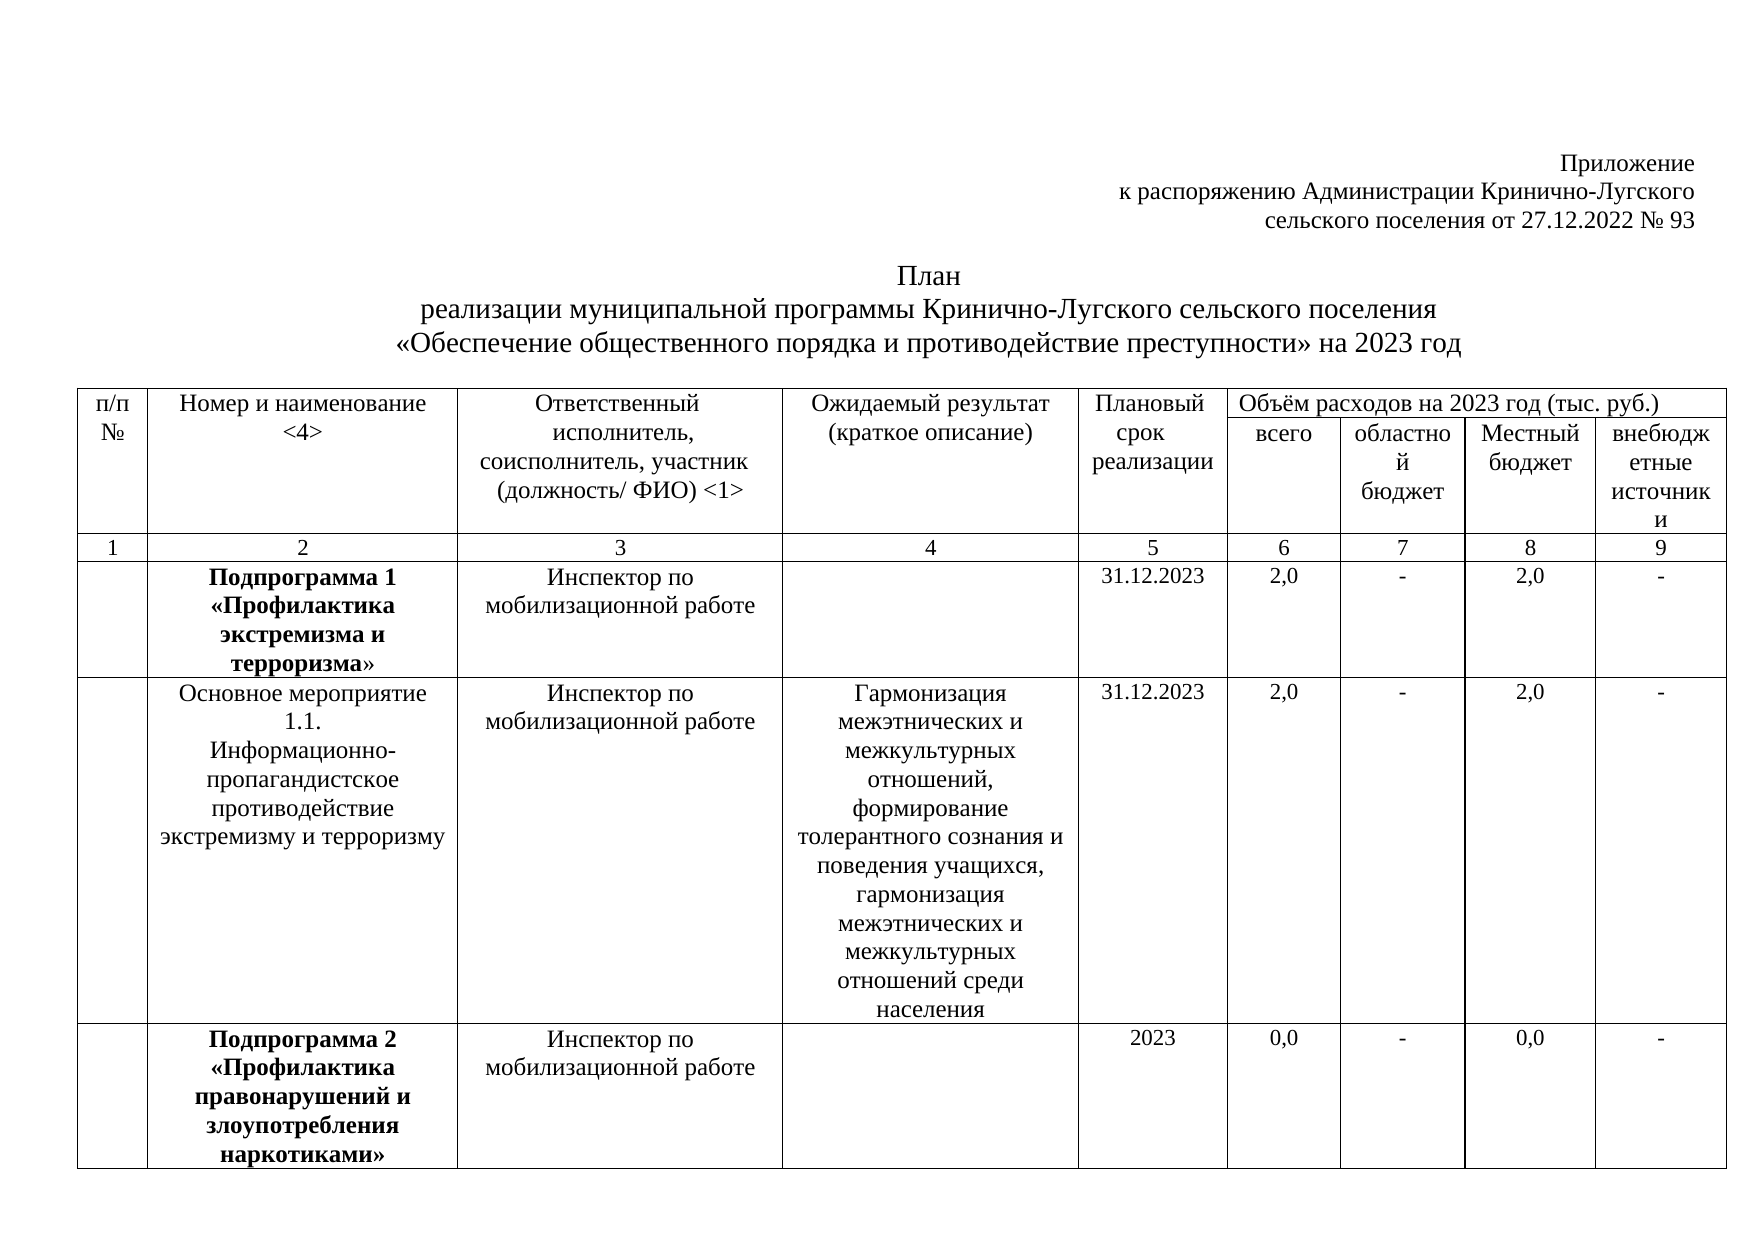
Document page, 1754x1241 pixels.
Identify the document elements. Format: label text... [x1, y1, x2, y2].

text сельского поселения от 27.12.2022 № 93 [89, 205, 1695, 234]
table_cell Подпрограмма 2 «Профилактика правонарушений и злоупотребления наркотиками» [148, 1024, 457, 1167]
table_header Ожидаемый результат (краткое описание) [783, 389, 1078, 533]
text реализации муниципальной программы Кринично-Лугского сельского поселения [89, 292, 1695, 325]
table_cell 0,0 [1466, 1024, 1595, 1167]
table_header Номер и наименование <4> [148, 389, 457, 533]
table_cell [78, 1024, 147, 1167]
text к распоряжению Администрации Кринично-Лугского [89, 176, 1695, 205]
table_header п/п № [78, 389, 147, 533]
table_cell всего [1228, 418, 1340, 533]
table_cell 2,0 [1466, 562, 1595, 677]
table_cell 7 [1341, 534, 1464, 561]
table_cell 31.12.2023 [1079, 678, 1227, 1023]
text «Обеспечение общественного порядка и противодействие преступности» на 2023 год [89, 325, 1695, 359]
table_cell 2023 [1079, 1024, 1227, 1167]
table_cell Местный бюджет [1466, 418, 1595, 533]
table_cell 4 [783, 534, 1078, 561]
text Приложение [89, 148, 1695, 176]
table_cell - [1341, 562, 1464, 677]
table_cell 3 [458, 534, 782, 561]
table_cell - [1596, 678, 1726, 1023]
table_cell [78, 678, 147, 1023]
table_cell Подпрограмма 1 «Профилактика экстремизма и терроризма» [148, 562, 457, 677]
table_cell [458, 1024, 782, 1167]
table_cell - [1341, 1024, 1464, 1167]
table_cell 1 [78, 534, 147, 561]
table_header Плановый срок реализации [1079, 389, 1227, 533]
table_cell Инспектор по мобилизационной работе [458, 678, 782, 1023]
table_cell - [1596, 562, 1726, 677]
table_cell внебюджетные источники [1596, 418, 1726, 533]
table_cell 0,0 [1228, 1024, 1340, 1167]
table_cell Инспектор по мобилизационной работе [458, 562, 782, 677]
table_cell 2 [148, 534, 457, 561]
table_cell Основное мероприятие 1.1. Информационно-пропагандистское противодействие экстремизму и терроризму [148, 678, 457, 1023]
table_cell областной бюджет [1341, 418, 1464, 533]
table_cell Гармонизация межэтнических и межкультурных отношений, формирование толерантного сознания и поведения учащихся, гармонизация межэтнических и межкультурных отношений среди населения [783, 678, 1078, 1023]
table_cell 8 [1466, 534, 1595, 561]
table_cell [783, 562, 1078, 677]
table_cell 2,0 [1228, 678, 1340, 1023]
table_cell 6 [1228, 534, 1340, 561]
text План [89, 258, 1695, 292]
table_cell - [1596, 1024, 1726, 1167]
table_cell 9 [1596, 534, 1726, 561]
table_cell 2,0 [1228, 562, 1340, 677]
table_header Ответственный исполнитель, соисполнитель, участник (должность/ ФИО) <1> [458, 389, 782, 533]
table_cell - [1341, 678, 1464, 1023]
table_cell [78, 562, 147, 677]
table_cell 31.12.2023 [1079, 562, 1227, 677]
table_cell 5 [1079, 534, 1227, 561]
table_cell 2,0 [1466, 678, 1595, 1023]
table_header Объём расходов на 2023 год (тыс. руб.) [1228, 389, 1726, 417]
table_cell [783, 1024, 1078, 1167]
